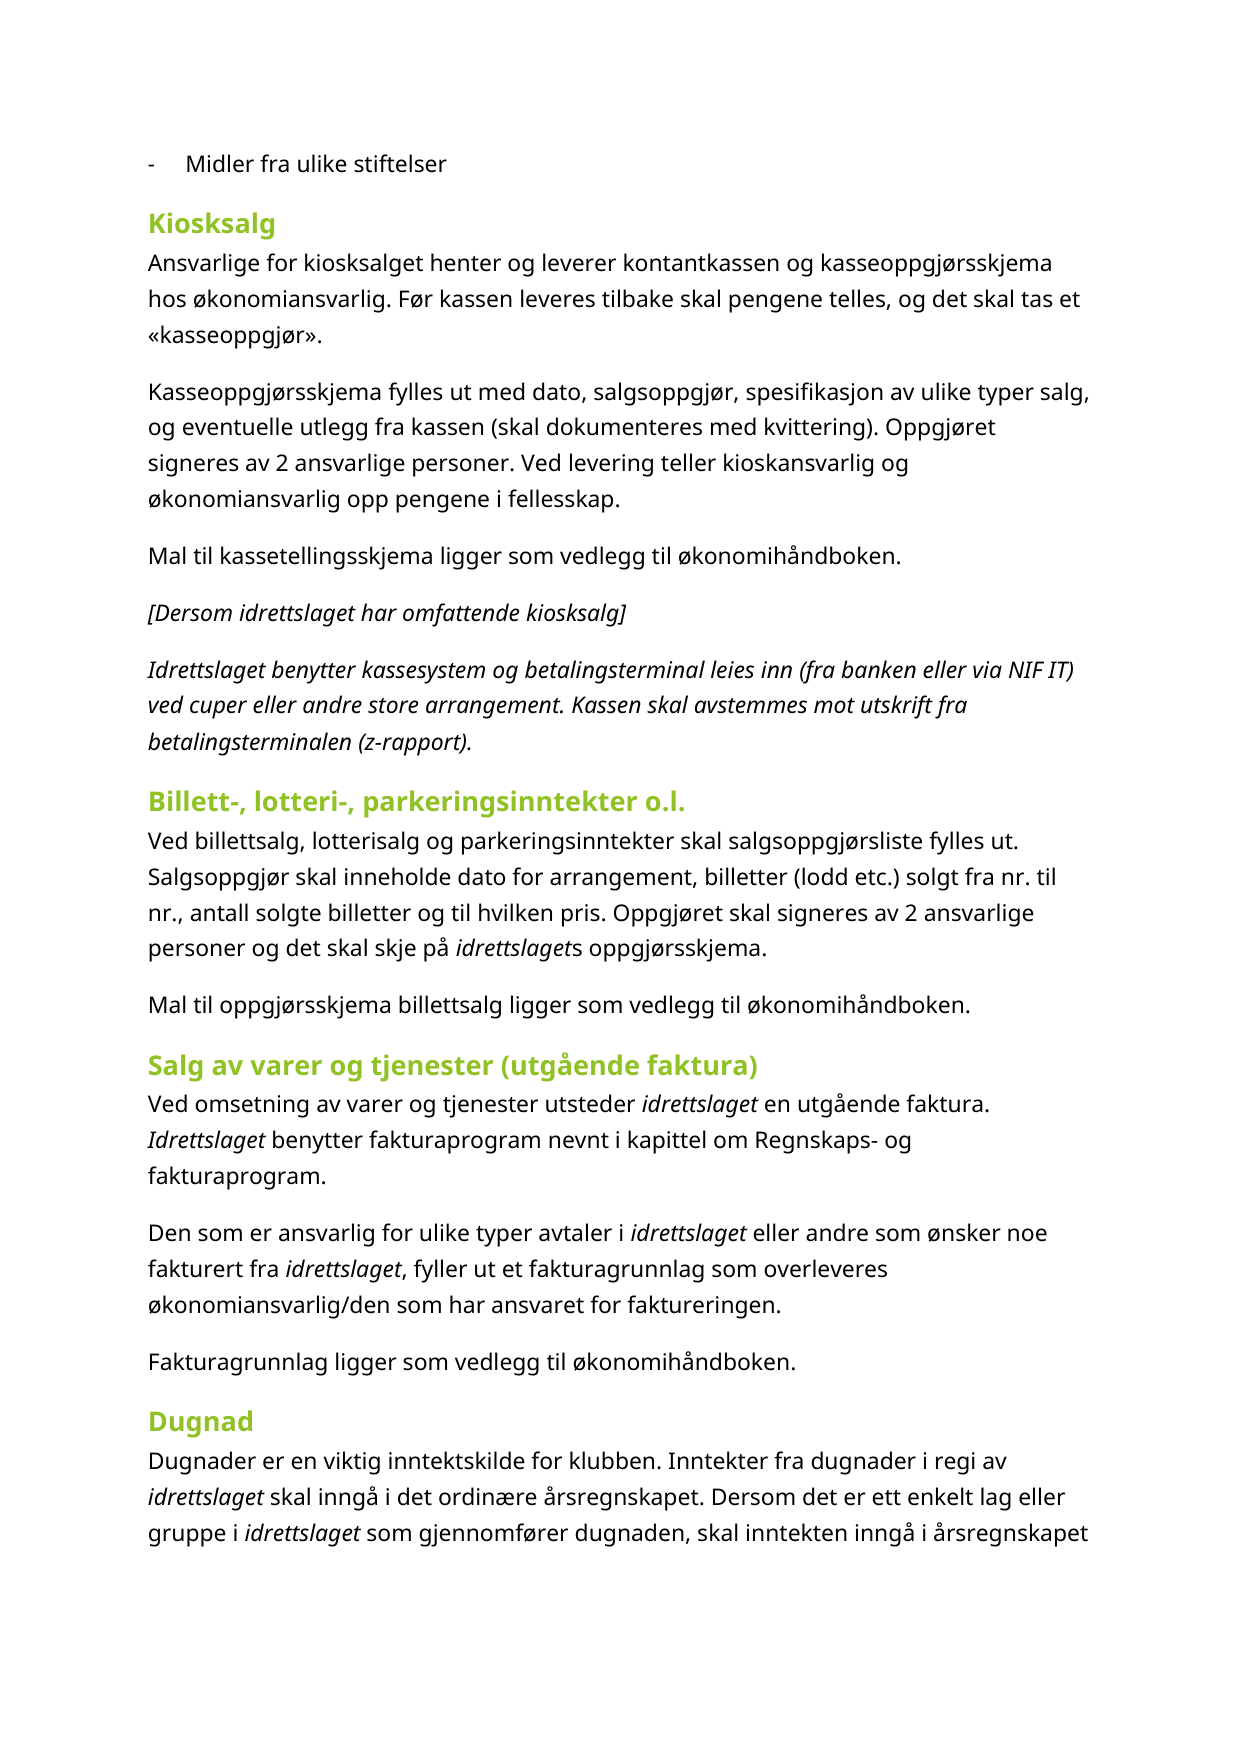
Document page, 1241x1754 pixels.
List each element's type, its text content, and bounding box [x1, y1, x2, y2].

subtitle Kiosksalg [148, 204, 1093, 241]
subtitle Salg av varer og tjenester (utgående faktura) [148, 1046, 1093, 1083]
text Ved omsetning av varer og tjenester utsteder idrettslaget en utgående faktura. Idrettslaget benytter fakturaprogram nevnt i kapittel om Regnskaps- og fakturaprogram. [148, 1088, 1093, 1191]
text Ved billettsalg, lotterisalg og parkeringsinntekter skal salgsoppgjørsliste fylles ut. Salgsoppgjør skal inneholde dato for arrangement, billetter (lodd etc.) solgt fra nr. til nr., antall solgte billetter og til hvilken pris. Oppgjøret skal signeres av 2 ansvarlige personer og det skal skje på idrettslagets oppgjørsskjema. [148, 824, 1093, 964]
subtitle Dugnad [148, 1402, 1093, 1439]
text Idrettslaget benytter kassesystem og betalingsterminal leies inn (fra banken eller via NIF IT) ved cuper eller andre store arrangement. Kassen skal avstemmes mot utskrift fra betalingsterminalen (z-rapport). [148, 653, 1093, 757]
text Mal til oppgjørsskjema billettsalg ligger som vedlegg til økonomihåndboken. [148, 989, 1093, 1020]
text Ansvarlige for kiosksalget henter og leverer kontantkassen og kasseoppgjørsskjema hos økonomiansvarlig. Før kassen leveres tilbake skal pengene telles, og det skal tas et «kasseoppgjør». [148, 247, 1093, 350]
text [148, 1445, 1093, 1548]
text Den som er ansvarlig for ulike typer avtaler i idrettslaget eller andre som ønsker noe fakturert fra idrettslaget, fyller ut et fakturagrunnlag som overleveres økonomiansvarlig/den som har ansvaret for faktureringen. [148, 1217, 1093, 1320]
text Mal til kassetellingsskjema ligger som vedlegg til økonomihåndboken. [148, 540, 1093, 571]
list Midler fra ulike stiftelser [148, 148, 1093, 179]
subtitle Billett-, lotteri-, parkeringsinntekter o.l. [148, 782, 1093, 819]
text Kasseoppgjørsskjema fylles ut med dato, salgsoppgjør, spesifikasjon av ulike typer salg, og eventuelle utlegg fra kassen (skal dokumenteres med kvittering). Oppgjøret signeres av 2 ansvarlige personer. Ved levering teller kioskansvarlig og økonomiansvarlig opp pengene i fellesskap. [148, 375, 1093, 514]
text [Dersom idrettslaget har omfattende kiosksalg] [148, 597, 1093, 628]
text Fakturagrunnlag ligger som vedlegg til økonomihåndboken. [148, 1346, 1093, 1377]
